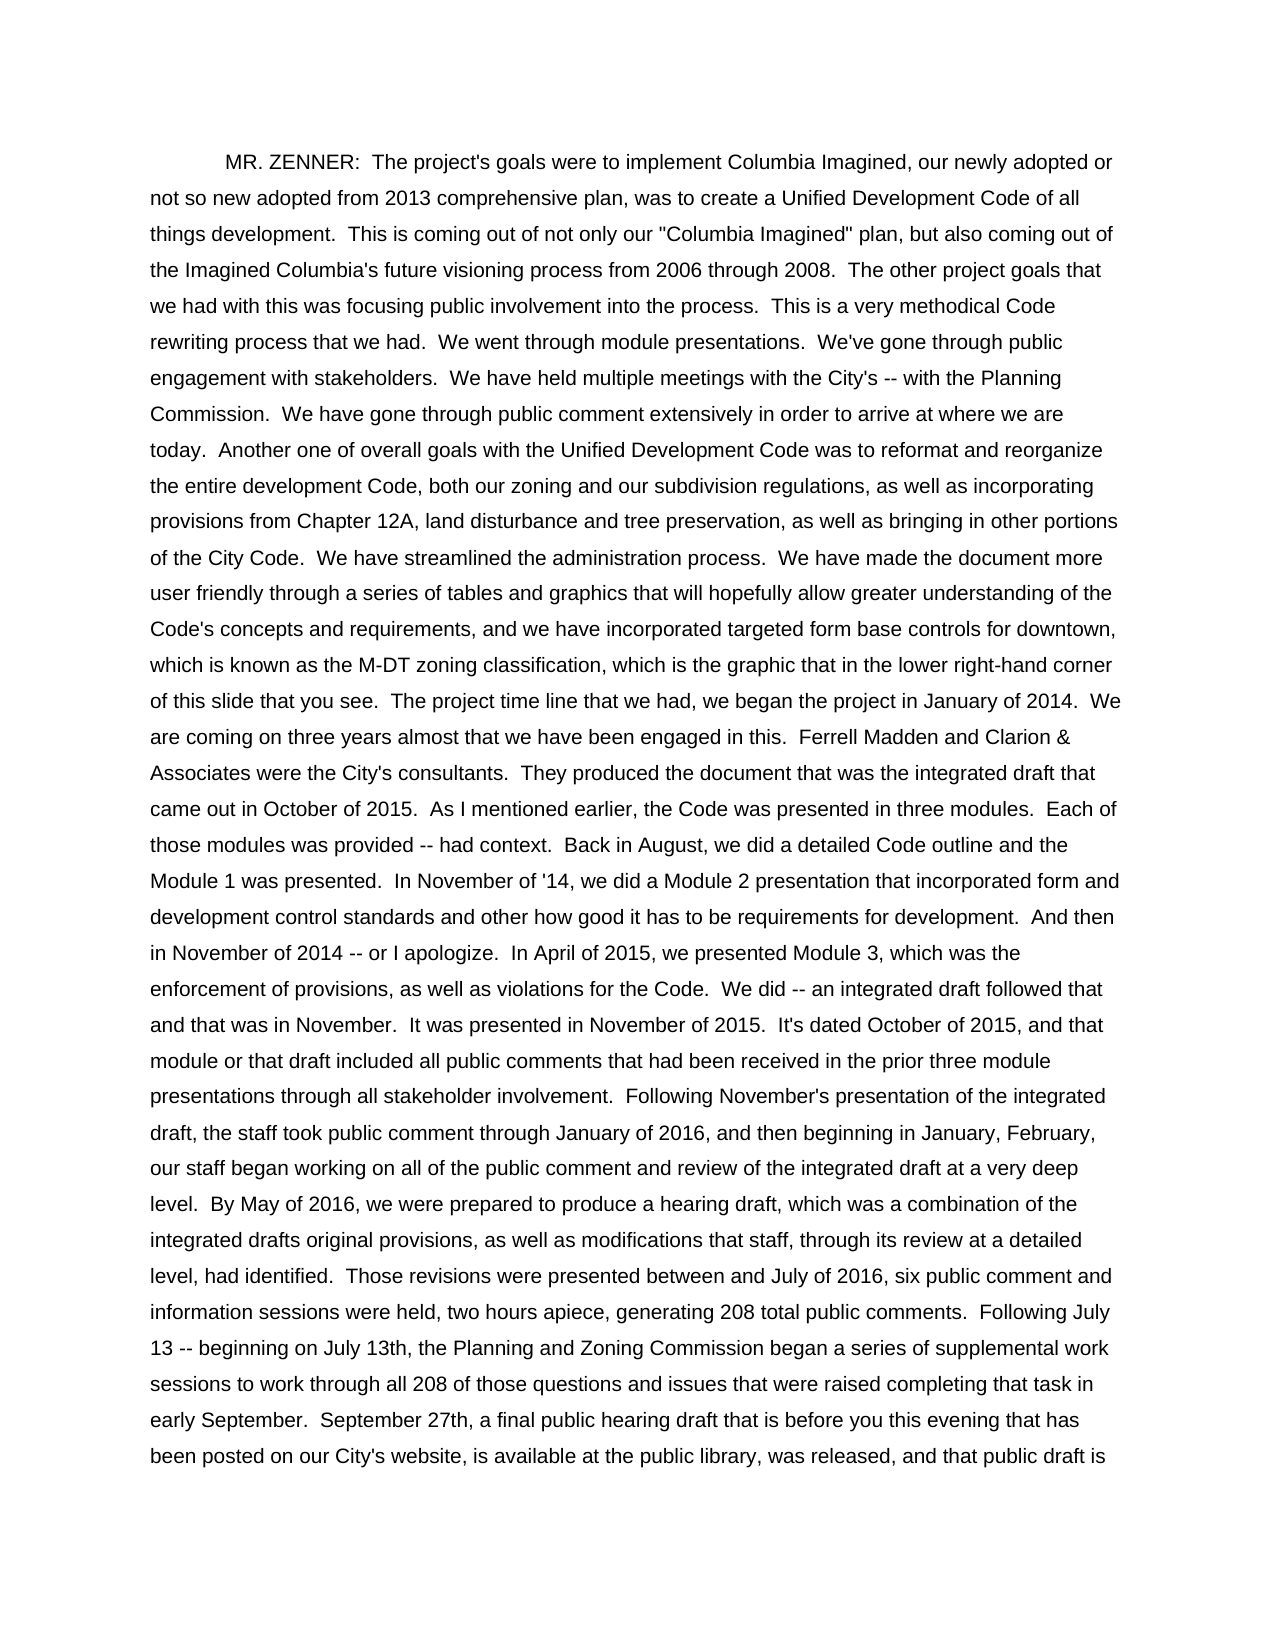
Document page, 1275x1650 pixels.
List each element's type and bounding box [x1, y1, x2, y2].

text [150, 150, 1125, 1468]
